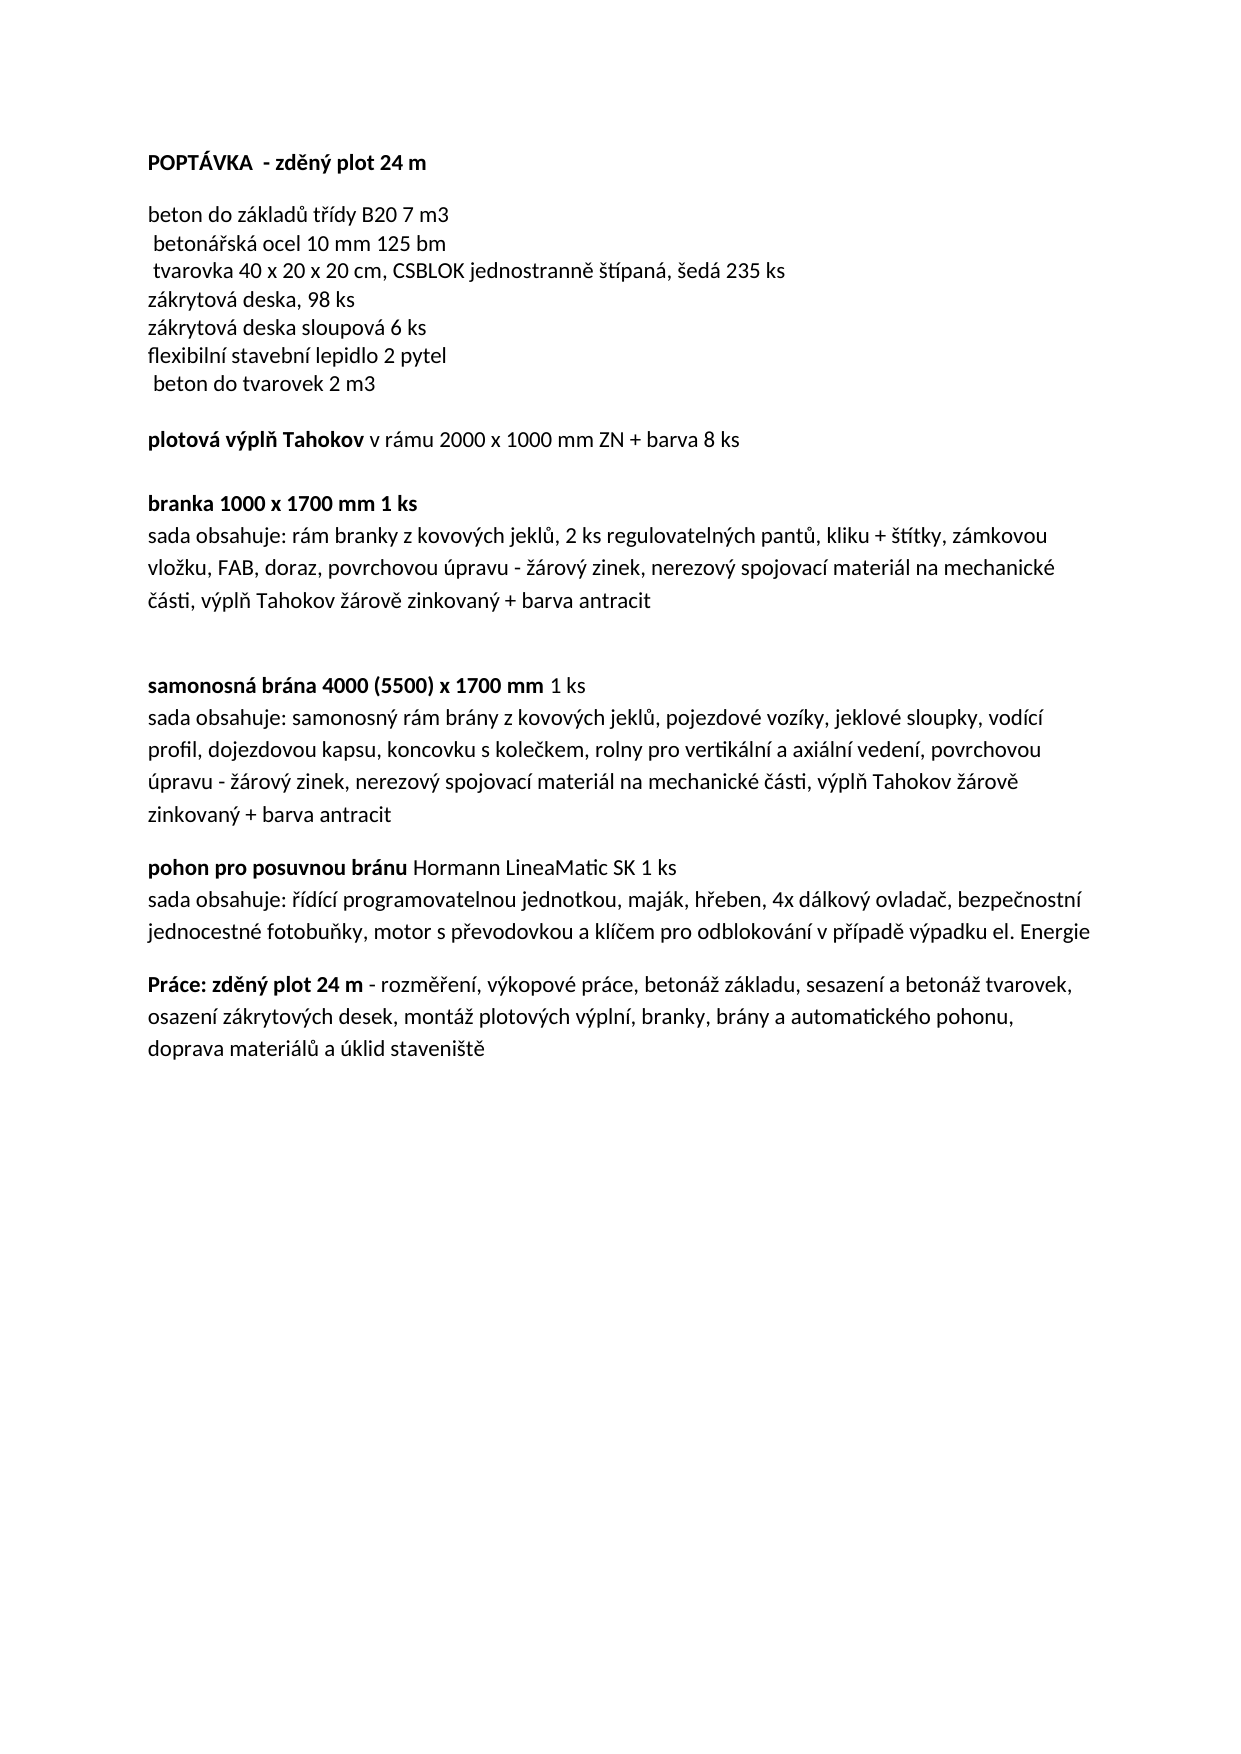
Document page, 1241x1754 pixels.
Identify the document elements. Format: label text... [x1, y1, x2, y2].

text zákrytová deska, 98 ks [148, 285, 1093, 313]
text tvarovka 40 x 20 x 20 cm, CSBLOK jednostranně štípaná, šedá 235 ks [148, 257, 1093, 285]
text zákrytová deska sloupová 6 ks [148, 313, 1093, 341]
text POPTÁVKA - zděný plot 24 m [148, 148, 1093, 176]
text beton do základů třídy B20 7 m3 [148, 201, 1093, 229]
text Práce: zděný plot 24 m - rozměření, výkopové práce, betonáž základu, sesazení a betonáž tvarovek, osazení zákrytových desek, montáž plotových výplní, branky, brány a automatického pohonu, doprava materiálů a úklid staveniště [148, 970, 1093, 1062]
text flexibilní stavební lepidlo 2 pytel [148, 341, 1093, 369]
text plotová výplň Tahokov v rámu 2000 x 1000 mm ZN + barva 8 ks [148, 425, 1093, 453]
text pohon pro posuvnou bránu Hormann LineaMatic SK 1 ks sada obsahuje: řídící programovatelnou jednotkou, maják, hřeben, 4x dálkový ovladač, bezpečnostní jednocestné fotobuňky, motor s převodovkou a klíčem pro odblokování v případě výpadku el. Energie [148, 853, 1093, 945]
text samonosná brána 4000 (5500) x 1700 mm 1 ks sada obsahuje: samonosný rám brány z kovových jeklů, pojezdové vozíky, jeklové sloupky, vodící profil, dojezdovou kapsu, koncovku s kolečkem, rolny pro vertikální a axiální vedení, povrchovou úpravu - žárový zinek, nerezový spojovací materiál na mechanické části, výplň Tahokov žárově zinkovaný + barva antracit [148, 639, 1093, 828]
text branka 1000 x 1700 mm 1 ks sada obsahuje: rám branky z kovových jeklů, 2 ks regulovatelných pantů, kliku + štítky, zámkovou vložku, FAB, doraz, povrchovou úpravu - žárový zinek, nerezový spojovací materiál na mechanické části, výplň Tahokov žárově zinkovaný + barva antracit [148, 489, 1093, 614]
text betonářská ocel 10 mm 125 bm [148, 229, 1093, 257]
text beton do tvarovek 2 m3 [148, 369, 1093, 397]
